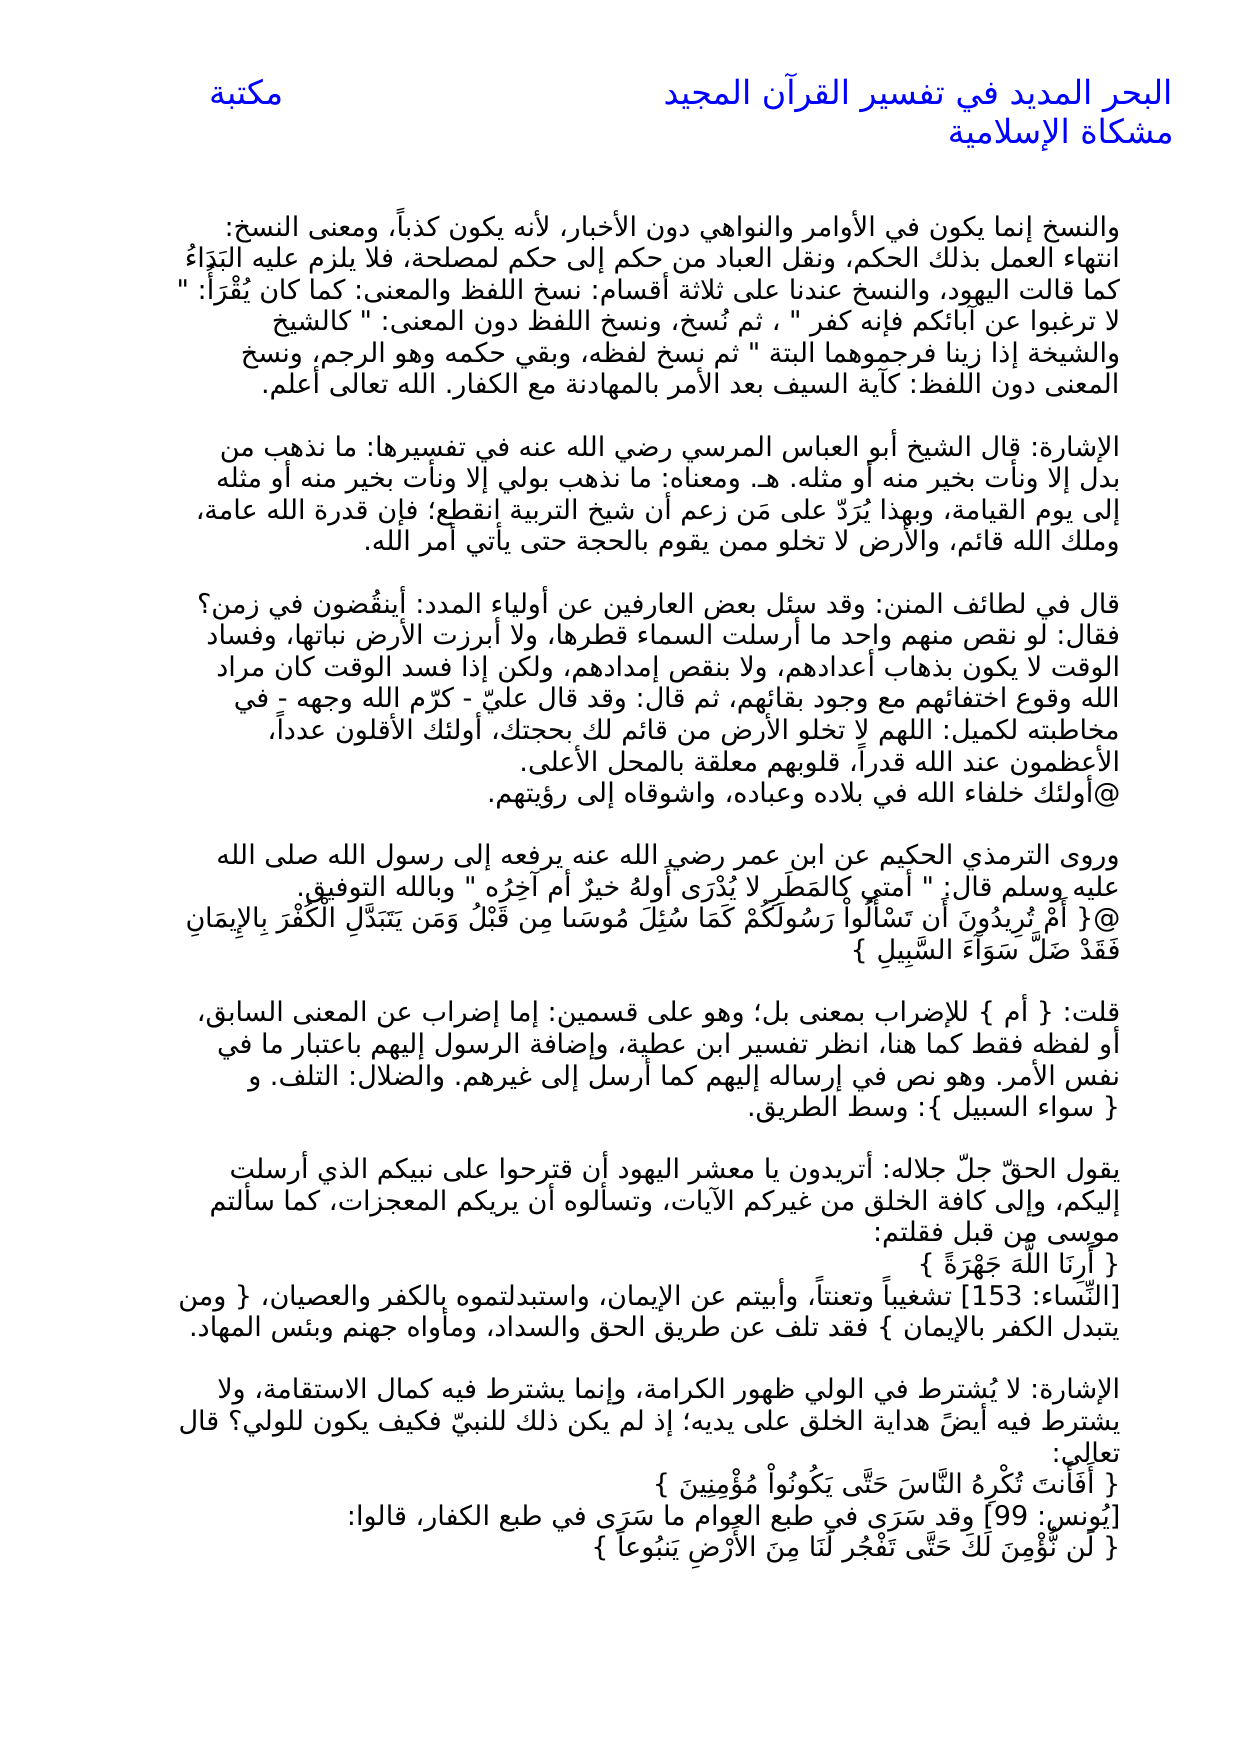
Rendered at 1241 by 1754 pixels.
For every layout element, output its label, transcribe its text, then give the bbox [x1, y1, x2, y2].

text والنسخ إنما يكون في الأوامر والنواهي دون الأخبار، لأنه يكون كذباً، ومعنى النسخ: انتهاء العمل بذلك الحكم، ونقل العباد من حكم إلى حكم لمصلحة، فلا يلزم عليه البَدَاءُ كما قالت اليهود، والنسخ عندنا على ثلاثة أقسام: نسخ اللفظ والمعنى: كما كان يُقْرَأُ: " لا ترغبوا عن آبائكم فإنه كفر " ، ثم نُسخ، ونسخ اللفظ دون المعنى: " كالشيخ والشيخة إذا زينا فرجموهما البتة " ثم نسخ لفظه، وبقي حكمه وهو الرجم، ونسخ المعنى دون اللفظ: كآية السيف بعد الأمر بالمهادنة مع الكفار. الله تعالى أعلم. [176, 211, 1120, 400]
text @أولئك خلفاء الله في بلاده وعباده، واشوقاه إلى رؤيتهم. [176, 777, 1120, 809]
text قال في لطائف المنن: وقد سئل بعض العارفين عن أولياء المدد: أينقُضون في زمن؟ فقال: لو نقص منهم واحد ما أرسلت السماء قطرها، ولا أبرزت الأرض نباتها، وفساد الوقت لا يكون بذهاب أعدادهم، ولا بنقص إمدادهم، ولكن إذا فسد الوقت كان مراد الله وقوع اختفائهم مع وجود بقائهم، ثم قال: وقد قال عليّ - كرّم الله وجهه - في مخاطبته لكميل: اللهم لا تخلو الأرض من قائم لك بحجتك، أولئك الأقلون عدداً، الأعظمون عند الله قدراً، قلوبهم معلقة بالمحل الأعلى. [176, 588, 1120, 777]
text قلت: { أم } للإضراب بمعنى بل؛ وهو على قسمين: إما إضراب عن المعنى السابق، أو لفظه فقط كما هنا، انظر تفسير ابن عطية، وإضافة الرسول إليهم باعتبار ما في نفس الأمر. وهو نص في إرساله إليهم كما أرسل إلى غيرهم. والضلال: التلف. و { سواء السبيل }: وسط الطريق. [176, 997, 1120, 1123]
text الإشارة: قال الشيخ أبو العباس المرسي رضي الله عنه في تفسيرها: ما نذهب من بدل إلا ونأت بخير منه أو مثله. هـ. ومعناه: ما نذهب بولي إلا ونأت بخير منه أو مثله إلى يوم القيامة، وبهذا يُرَدّ على مَن زعم أن شيخ التربية انقطع؛ فإن قدرة الله عامة، وملك الله قائم، والأرض لا تخلو ممن يقوم بالحجة حتى يأتي أمر الله. [176, 431, 1120, 557]
text { أَرِنَا اللَّهَ جَهْرَةً } [176, 1248, 1120, 1280]
text [يُونس: 99] وقد سَرَى في طبع العوام ما سَرَى في طبع الكفار، قالوا: [176, 1500, 1120, 1532]
text @{ أَمْ تُرِيدُونَ أَن تَسْأَلُواْ رَسُولَكُمْ كَمَا سُئِلَ مُوسَىا مِن قَبْلُ وَمَن يَتَبَدَّلِ الْكُفْرَ بِالإِيمَانِ فَقَدْ ضَلَّ سَوَآءَ السَّبِيلِ } [176, 903, 1120, 966]
text يقول الحقّ جلّ جلاله: أتريدون يا معشر اليهود أن قترحوا على نبيكم الذي أرسلت إليكم، وإلى كافة الخلق من غيركم الآيات، وتسألوه أن يريكم المعجزات، كما سألتم موسى من قبل فقلتم: [176, 1154, 1120, 1248]
text { أَفَأَنتَ تُكْرِهُ النَّاسَ حَتَّى يَكُونُواْ مُؤْمِنِينَ } [176, 1468, 1120, 1500]
text { لَن نُّؤْمِنَ لَكَ حَتَّى تَفْجُر لَنَا مِنَ الأَرْضِ يَنبُوعاً } [176, 1532, 1120, 1563]
text [النِّساء: 153] تشغيباً وتعنتاً، وأبيتم عن الإيمان، واستبدلتموه بالكفر والعصيان، { ومن يتبدل الكفر بالإيمان } فقد تلف عن طريق الحق والسداد، ومأواه جهنم وبئس المهاد. [176, 1280, 1120, 1343]
text وروى الترمذي الحكيم عن ابن عمر رضي الله عنه يرفعه إلى رسول الله صلى الله عليه وسلم قال: " أمتي كالمَطَرِ لا يُدْرَى أَولهُ خيرٌ أم آخِرُه " وبالله التوفيق. [176, 840, 1120, 903]
text الإشارة: لا يُشترط في الولي ظهور الكرامة، وإنما يشترط فيه كمال الاستقامة، ولا يشترط فيه أيضً هداية الخلق على يديه؛ إذ لم يكن ذلك للنبيّ فكيف يكون للولي؟ قال تعالى: [176, 1374, 1120, 1468]
